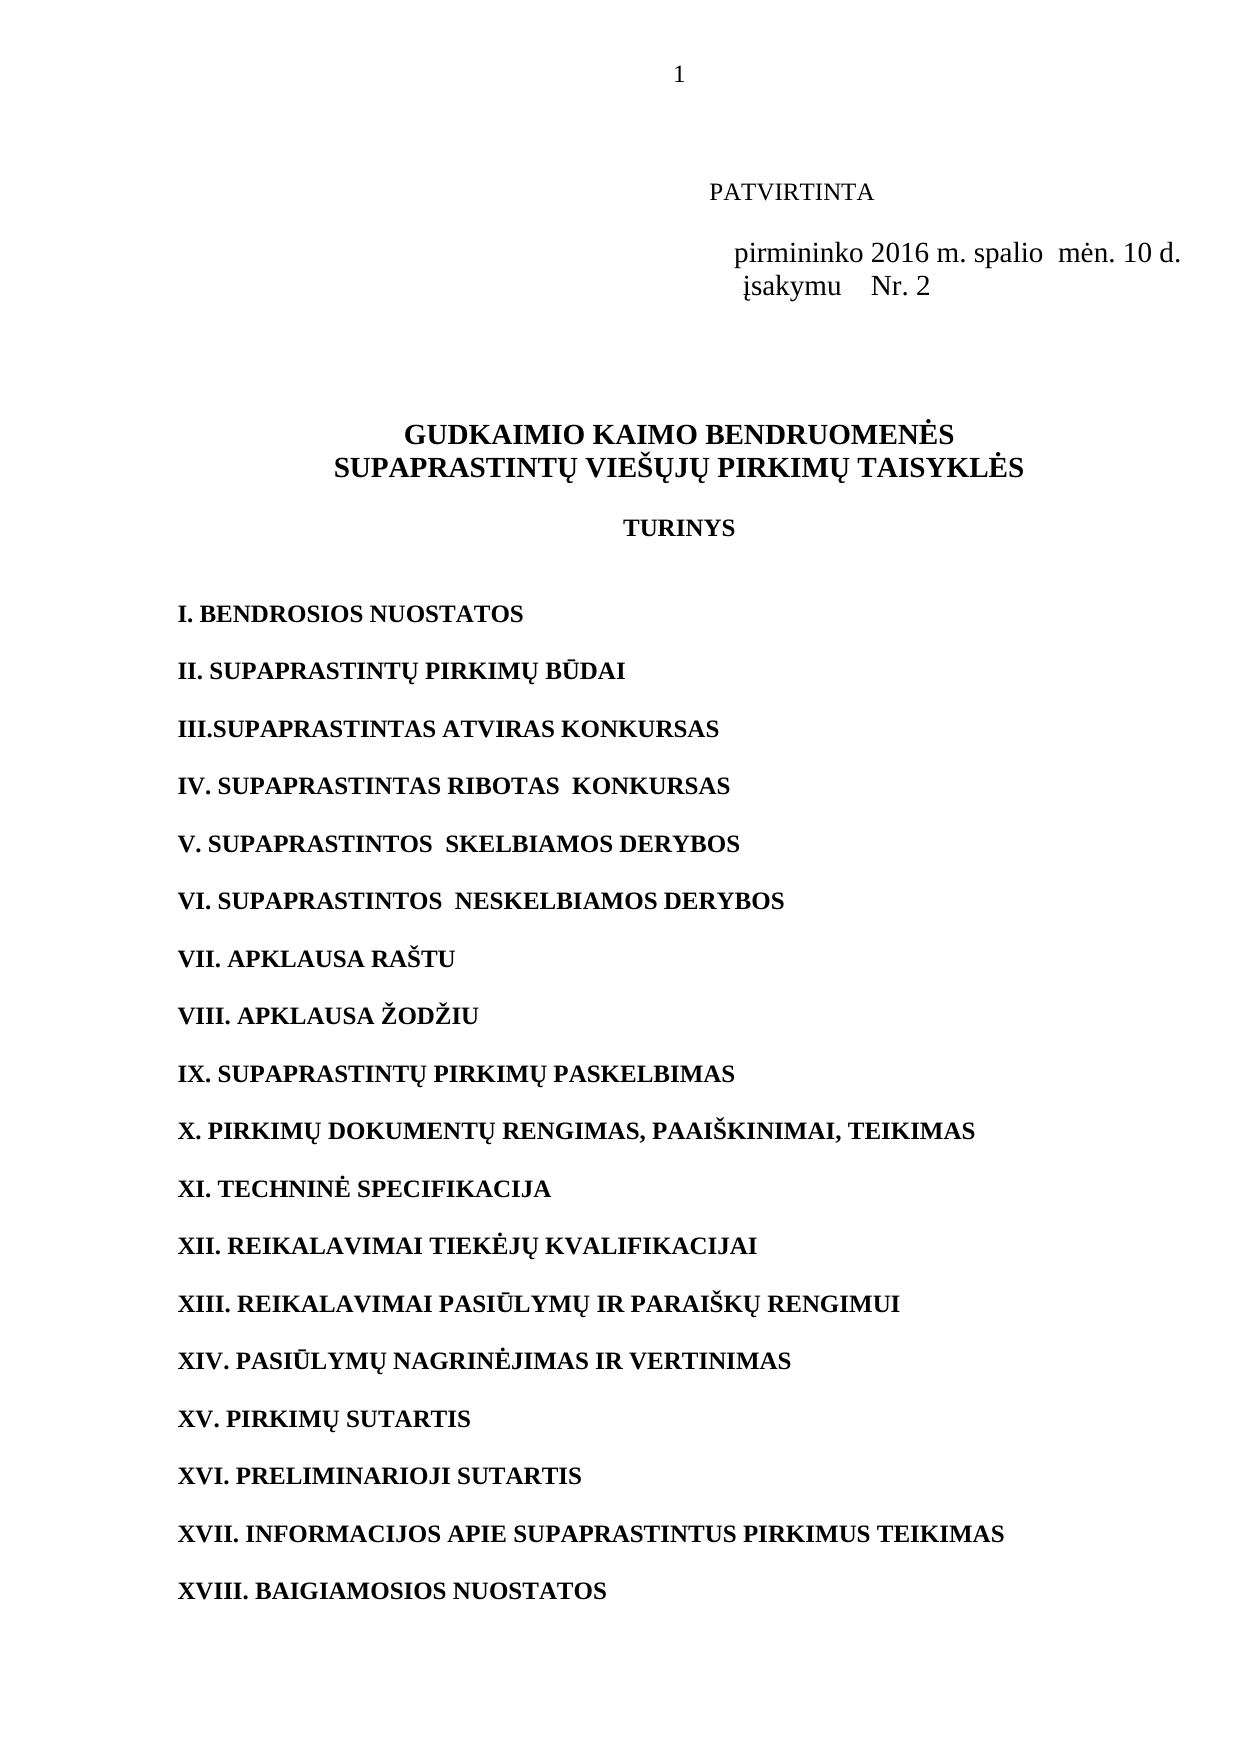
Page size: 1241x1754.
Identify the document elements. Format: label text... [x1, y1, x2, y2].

text XV. PIRKIMŲ SUTARTIS [177, 1404, 1181, 1433]
text V. SUPAPRASTINTOS SKELBIAMOS DERYBOS [177, 829, 1181, 858]
text XVI. PRELIMINARIOJI SUTARTIS [177, 1461, 1181, 1490]
text XVII. INFORMACIJOS APIE SUPAPRASTINTUS PIRKIMUS TEIKIMAS [177, 1519, 1181, 1548]
text XIV. PASIŪLYMŲ NAGRINĖJIMAS IR VERTINIMAS [177, 1346, 1181, 1375]
text PATVIRTINTA [177, 177, 1181, 206]
text II. SUPAPRASTINTŲ PIRKIMŲ BŪDAI [177, 656, 1181, 685]
text įsakymu Nr. 2 [177, 268, 1181, 302]
text SUPAPRASTINTŲ VIEŠŲJŲ PIRKIMŲ TAISYKLĖS [177, 450, 1181, 484]
text GUDKAIMIO KAIMO BENDRUOMENĖS [177, 417, 1181, 450]
text XII. REIKALAVIMAI TIEKĖJŲ KVALIFIKACIJAI [177, 1231, 1181, 1260]
text pirmininko 2016 m. spalio mėn. 10 d. [177, 206, 1181, 268]
text VIII. APKLAUSA ŽODŽIU [177, 1001, 1181, 1030]
text XIII. REIKALAVIMAI PASIŪLYMŲ IR PARAIŠKŲ RENGIMUI [177, 1289, 1181, 1318]
text IX. SUPAPRASTINTŲ PIRKIMŲ PASKELBIMAS [177, 1059, 1181, 1088]
text XVIII. BAIGIAMOSIOS NUOSTATOS [177, 1576, 1181, 1605]
text I. BENDROSIOS NUOSTATOS [177, 599, 1181, 628]
text X. PIRKIMŲ DOKUMENTŲ RENGIMAS, PAAIŠKINIMAI, TEIKIMAS [177, 1116, 1181, 1145]
text IV. SUPAPRASTINTAS RIBOTAS KONKURSAS [177, 771, 1181, 800]
text TURINYS [177, 513, 1181, 541]
text III.SUPAPRASTINTAS ATVIRAS KONKURSAS [177, 714, 1181, 743]
text VII. APKLAUSA RAŠTU [177, 944, 1181, 973]
text VI. SUPAPRASTINTOS NESKELBIAMOS DERYBOS [177, 886, 1181, 915]
text XI. TECHNINĖ SPECIFIKACIJA [177, 1174, 1181, 1203]
